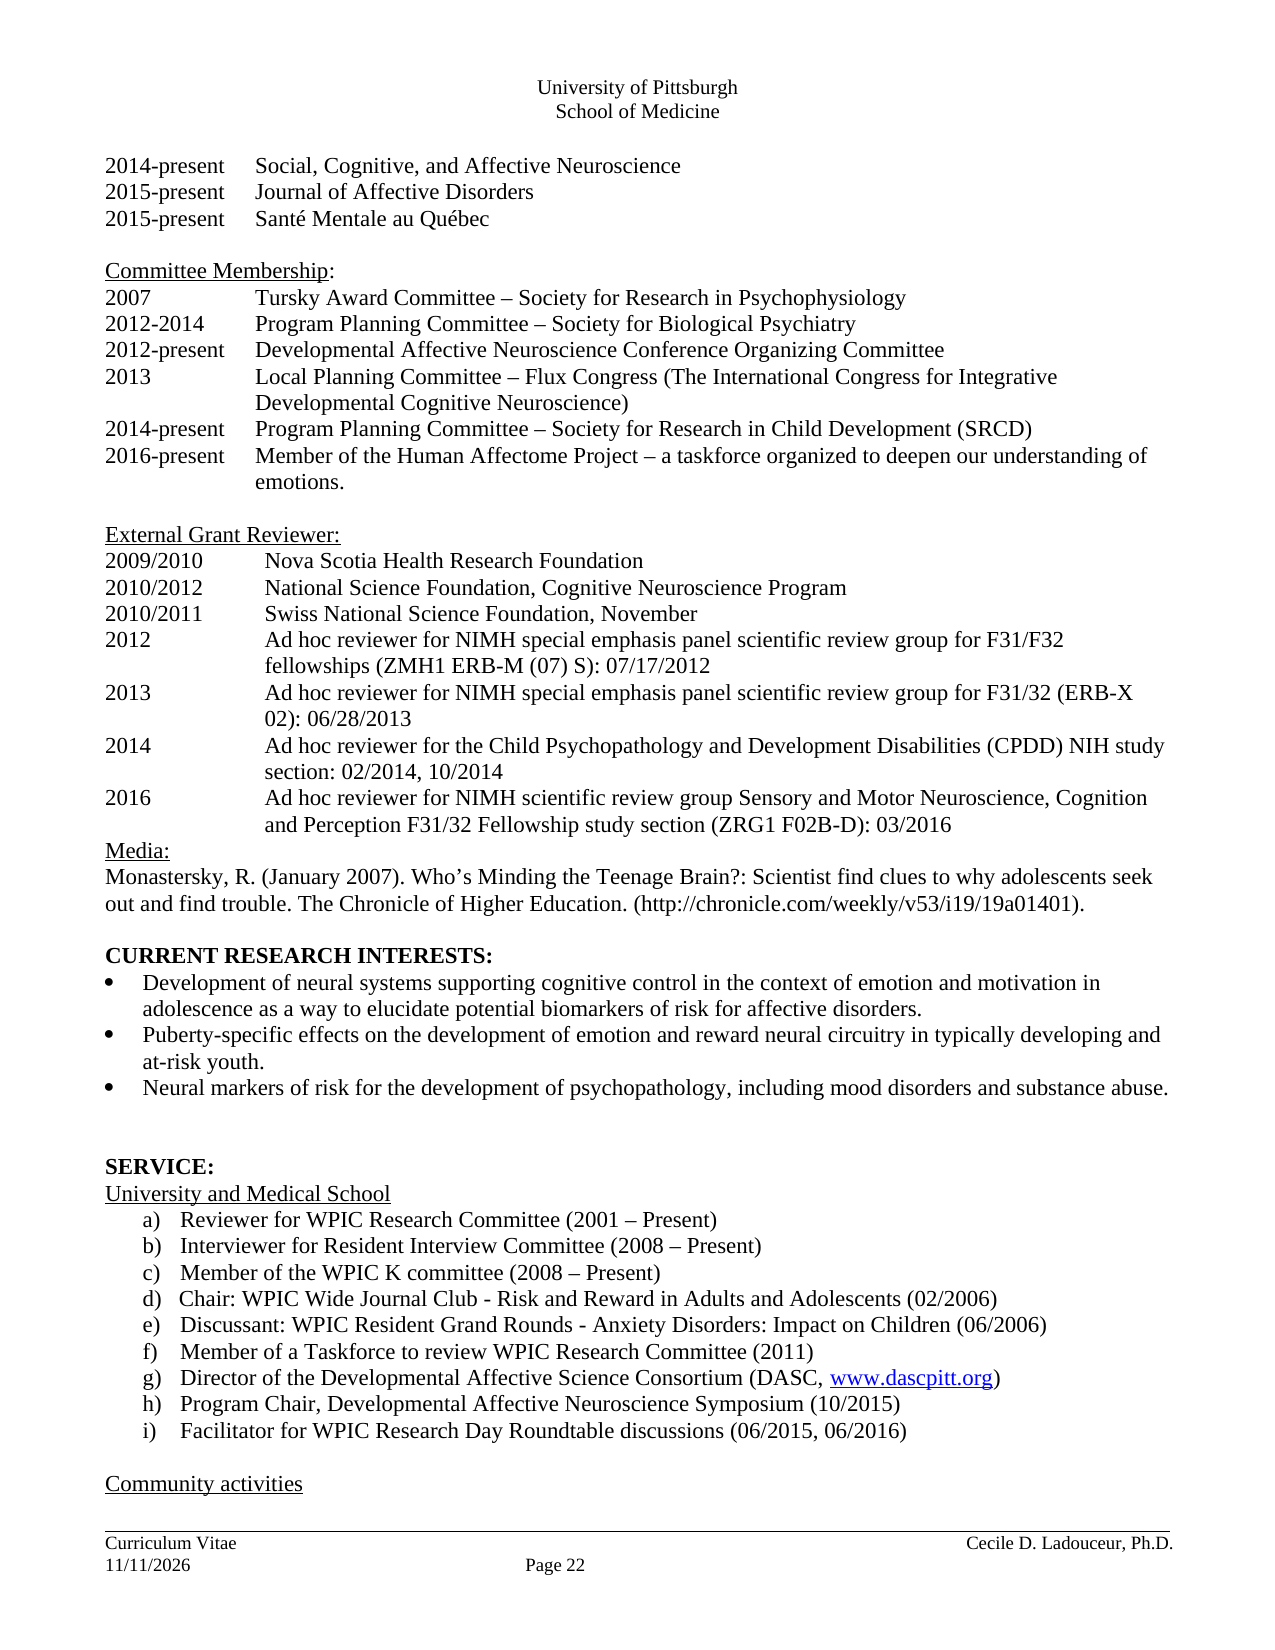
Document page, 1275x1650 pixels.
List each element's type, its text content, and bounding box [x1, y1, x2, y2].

text 2012-2014 Program Planning Committee – Society for Biological Psychiatry [105, 310, 1170, 336]
text 2014-present Social, Cognitive, and Affective Neuroscience [105, 152, 1170, 178]
list Reviewer for WPIC Research Committee (2001 – Present) [142, 1206, 1170, 1232]
text 2010/2012 National Science Foundation, Cognitive Neuroscience Program [105, 573, 1170, 600]
list Interviewer for Resident Interview Committee (2008 – Present) [142, 1232, 1170, 1259]
text e) Discussant: WPIC Resident Grand Rounds - Anxiety Disorders: Impact on Children (06/2006) [124, 1311, 1170, 1338]
list Development of neural systems supporting cognitive control in the context of emotion and motivation in adolescence as a way to elucidate potential biomarkers of risk for affective disorders. [105, 969, 1170, 1022]
text h) Program Chair, Developmental Affective Neuroscience Symposium (10/2015) [124, 1391, 1170, 1417]
text SERVICE: [105, 1153, 1170, 1180]
text 2015-present Santé Mentale au Québec [105, 204, 1170, 231]
text Committee Membership: [105, 257, 1170, 284]
list Puberty-specific effects on the development of emotion and reward neural circuitry in typically developing and at-risk youth. [105, 1022, 1170, 1074]
text g) Director of the Developmental Affective Science Consortium (DASC, www.dascpitt.org) [124, 1364, 1170, 1391]
text 2012-present Developmental Affective Neuroscience Conference Organizing Committee [105, 336, 1170, 363]
text University and Medical School [105, 1180, 1170, 1206]
text 2015-present Journal of Affective Disorders [105, 178, 1170, 204]
list Member of the WPIC K committee (2008 – Present) [142, 1259, 1170, 1285]
text External Grant Reviewer: [105, 521, 1170, 547]
text Media: [105, 837, 1170, 863]
text 2013 Local Planning Committee – Flux Congress (The International Congress for Integrative Developmental Cognitive Neuroscience) [105, 363, 1170, 415]
text 2014 Ad hoc reviewer for the Child Psychopathology and Development Disabilities (CPDD) NIH study section: 02/2014, 10/2014 [105, 732, 1170, 784]
list Neural markers of risk for the development of psychopathology, including mood disorders and substance abuse. [105, 1074, 1170, 1101]
text d) Chair: WPIC Wide Journal Club - Risk and Reward in Adults and Adolescents (02/2006) [124, 1285, 1170, 1311]
text i) Facilitator for WPIC Research Day Roundtable discussions (06/2015, 06/2016) [124, 1417, 1170, 1443]
text Community activities [105, 1469, 1170, 1496]
text 2009/2010 Nova Scotia Health Research Foundation [105, 547, 1170, 573]
text 2014-present Program Planning Committee – Society for Research in Child Development (SRCD) [105, 415, 1170, 442]
text Monastersky, R. (January 2007). Who’s Minding the Teenage Brain?: Scientist find clues to why adolescents seek out and find trouble. The Chronicle of Higher Education. (http://chronicle.com/weekly/v53/i19/19a01401). [105, 863, 1170, 916]
text 2013 Ad hoc reviewer for NIMH special emphasis panel scientific review group for F31/32 (ERB-X 02): 06/28/2013 [105, 679, 1170, 732]
text f) Member of a Taskforce to review WPIC Research Committee (2011) [124, 1338, 1170, 1364]
text CURRENT RESEARCH INTERESTS: [105, 942, 1170, 969]
text 2007 Tursky Award Committee – Society for Research in Psychophysiology [105, 284, 1170, 310]
text 2012 Ad hoc reviewer for NIMH special emphasis panel scientific review group for F31/F32 fellowships (ZMH1 ERB-M (07) S): 07/17/2012 [105, 626, 1170, 679]
text 2010/2011 Swiss National Science Foundation, November [105, 600, 1170, 626]
text 2016 Ad hoc reviewer for NIMH scientific review group Sensory and Motor Neuroscience, Cognition and Perception F31/32 Fellowship study section (ZRG1 F02B-D): 03/2016 [105, 784, 1170, 837]
text 2016-present Member of the Human Affectome Project – a taskforce organized to deepen our understanding of emotions. [105, 442, 1170, 494]
